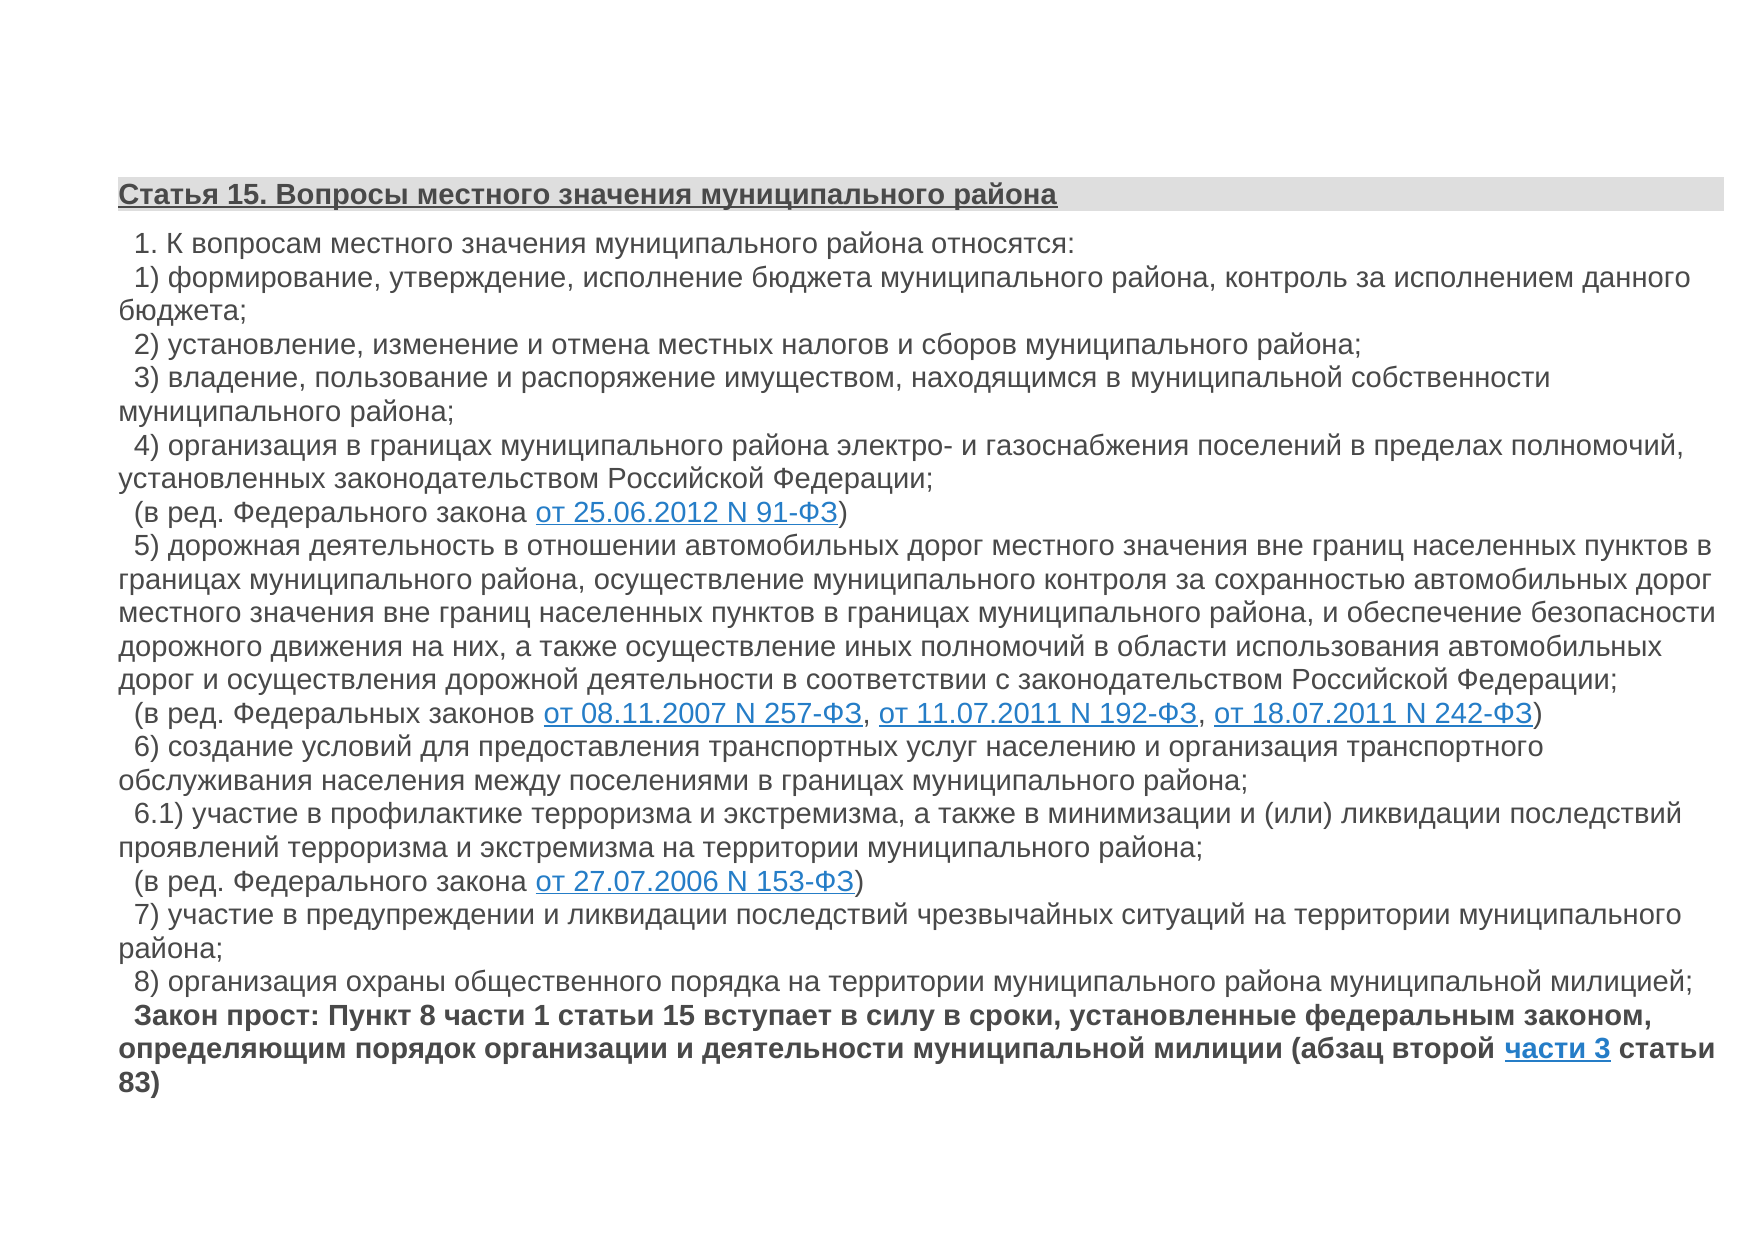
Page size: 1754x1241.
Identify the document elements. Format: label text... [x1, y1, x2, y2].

text (в ред. Федерального закона от 25.06.2012 N 91-ФЗ) [118, 495, 1724, 528]
text 7) участие в предупреждении и ликвидации последствий чрезвычайных ситуаций на территории муниципального района; [118, 897, 1724, 964]
text (в ред. Федеральных законов от 08.11.2007 N 257-ФЗ, от 11.07.2011 N 192-ФЗ, от 18.07.2011 N 242-ФЗ) [118, 696, 1724, 729]
text 1) формирование, утверждение, исполнение бюджета муниципального района, контроль за исполнением данного бюджета; [118, 260, 1724, 327]
text (в ред. Федерального закона от 27.07.2006 N 153-ФЗ) [118, 864, 1724, 897]
text 4) организация в границах муниципального района электро- и газоснабжения поселений в пределах полномочий, установленных законодательством Российской Федерации; [118, 428, 1724, 495]
text 1. К вопросам местного значения муниципального района относятся: [118, 226, 1724, 260]
text 3) владение, пользование и распоряжение имуществом, находящимся в муниципальной собственности муниципального района; [118, 361, 1724, 428]
text 6) создание условий для предоставления транспортных услуг населению и организация транспортного обслуживания населения между поселениями в границах муниципального района; [118, 729, 1724, 797]
text 2) установление, изменение и отмена местных налогов и сборов муниципального района; [118, 327, 1724, 361]
text Статья 15. Вопросы местного значения муниципального района [118, 177, 1724, 211]
text 5) дорожная деятельность в отношении автомобильных дорог местного значения вне границ населенных пунктов в границах муниципального района, осуществление муниципального контроля за сохранностью автомобильных дорог местного значения вне границ населенных пунктов в границах муниципального района, и обеспечение безопасности дорожного движения на них, а также осуществление иных полномочий в области использования автомобильных дорог и осуществления дорожной деятельности в соответствии с законодательством Российской Федерации; [118, 528, 1724, 696]
text 8) организация охраны общественного порядка на территории муниципального района муниципальной милицией; [118, 964, 1724, 998]
text 6.1) участие в профилактике терроризма и экстремизма, а также в минимизации и (или) ликвидации последствий проявлений терроризма и экстремизма на территории муниципального района; [118, 797, 1724, 864]
text Закон прост: Пункт 8 части 1 статьи 15 вступает в силу в сроки, установленные федеральным законом, определяющим порядок организации и деятельности муниципальной милиции (абзац второй части 3 статьи 83) [118, 998, 1724, 1098]
